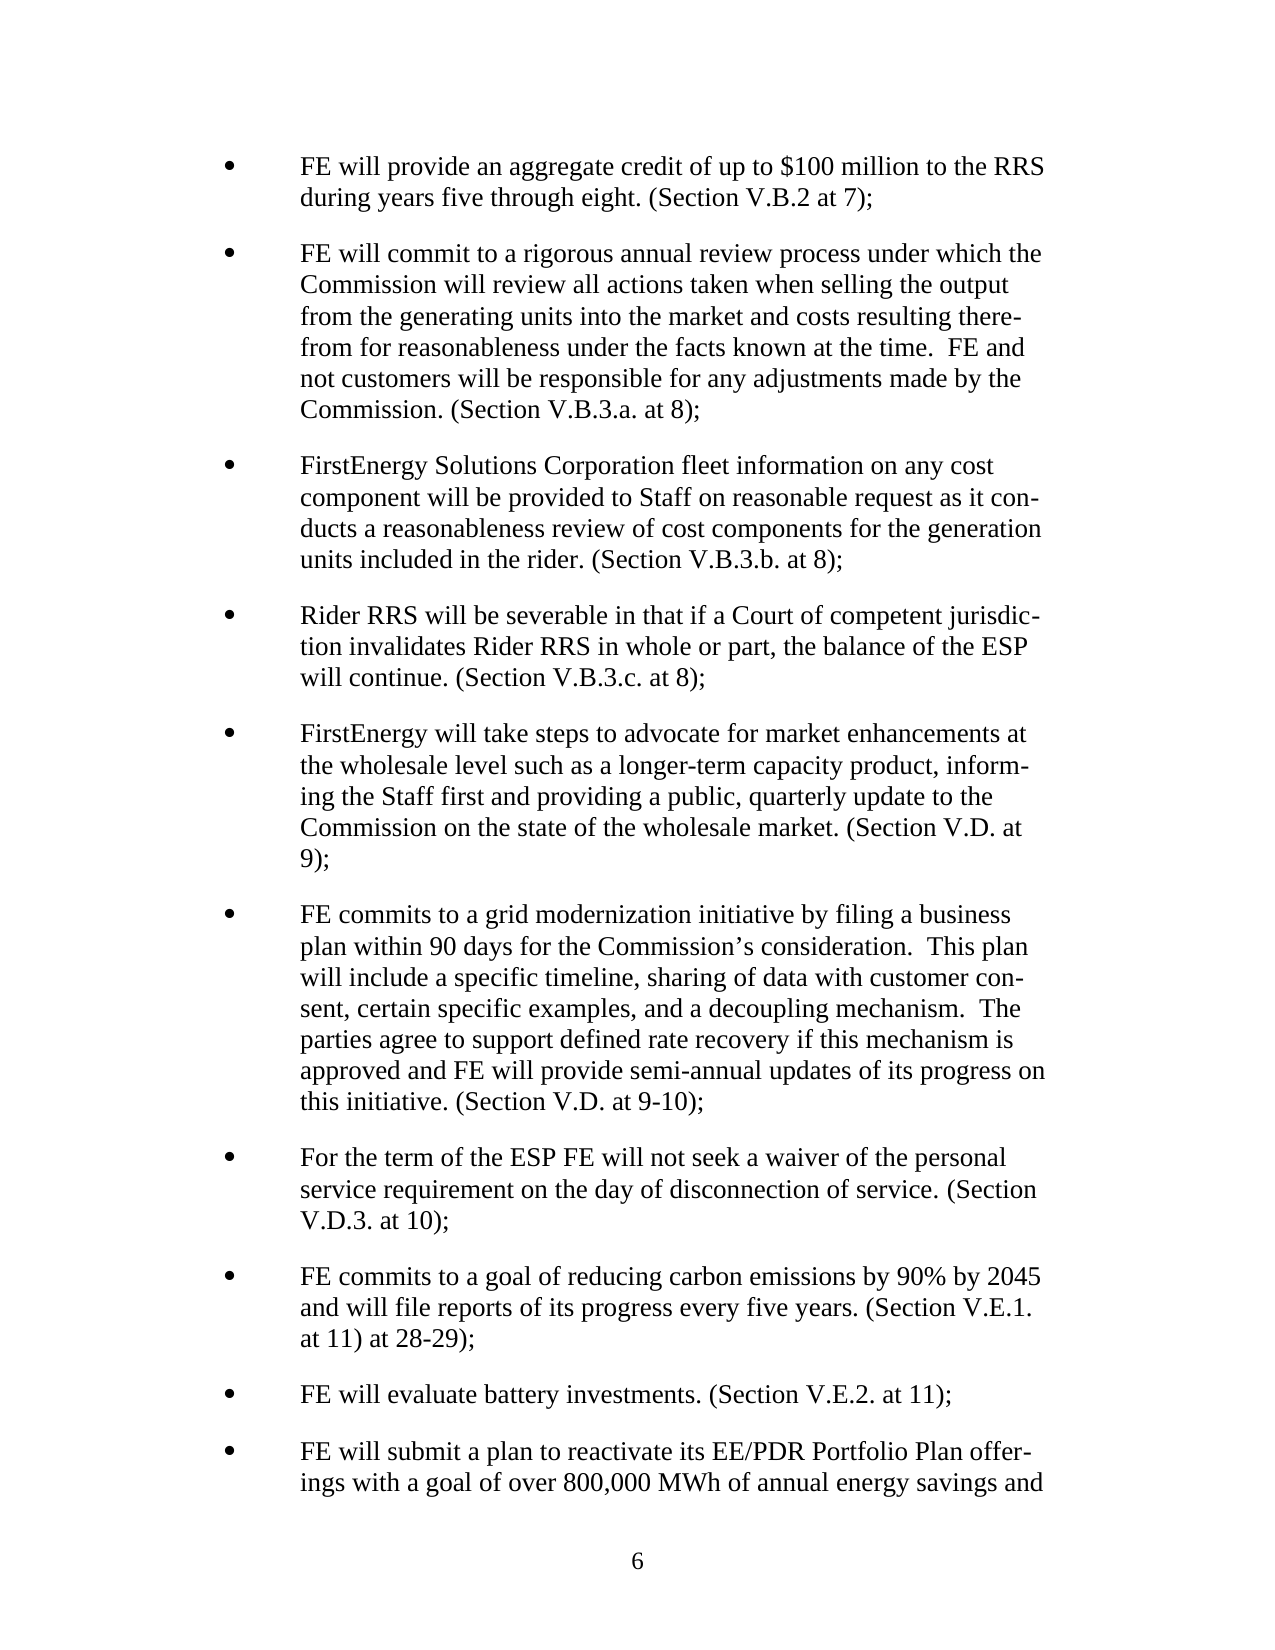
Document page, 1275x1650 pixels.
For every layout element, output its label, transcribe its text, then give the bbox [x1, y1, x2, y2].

list For the term of the ESP FE will not seek a waiver of the personal service requirement on the day of disconnection of service. (Section V.D.3. at 10); [225, 1142, 1050, 1235]
list FE commits to a grid modernization initiative by filing a business plan within 90 days for the Commission’s consideration. This plan will include a specific timeline, sharing of data with customer consent, certain specific examples, and a decoupling mechanism. The parties agree to support defined rate recovery if this mechanism is approved and FE will provide semi-annual updates of its progress on this initiative. (Section V.D. at 9-10); [225, 898, 1050, 1117]
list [225, 1435, 1050, 1497]
list Rider RRS will be severable in that if a Court of competent jurisdiction invalidates Rider RRS in whole or part, the balance of the ESP will continue. (Section V.B.3.c. at 8); [225, 599, 1050, 693]
list FirstEnergy will take steps to advocate for market enhancements at the wholesale level such as a longer-term capacity product, informing the Staff first and providing a public, quarterly update to the Commission on the state of the wholesale market. (Section V.D. at 9); [225, 718, 1050, 873]
list FE will commit to a rigorous annual review process under which the Commission will review all actions taken when selling the output from the generating units into the market and costs resulting therefrom for reasonableness under the facts known at the time. FE and not customers will be responsible for any adjustments made by the Commission. (Section V.B.3.a. at 8); [225, 237, 1050, 424]
list FirstEnergy Solutions Corporation fleet information on any cost component will be provided to Staff on reasonable request as it conducts a reasonableness review of cost components for the generation units included in the rider. (Section V.B.3.b. at 8); [225, 449, 1050, 574]
list FE commits to a goal of reducing carbon emissions by 90% by 2045 and will file reports of its progress every five years. (Section V.E.1. at 11) at 28-29); [225, 1260, 1050, 1354]
list FE will provide an aggregate credit of up to $100 million to the RRS during years five through eight. (Section V.B.2 at 7); [225, 150, 1050, 212]
list FE will evaluate battery investments. (Section V.E.2. at 11); [225, 1379, 1050, 1410]
